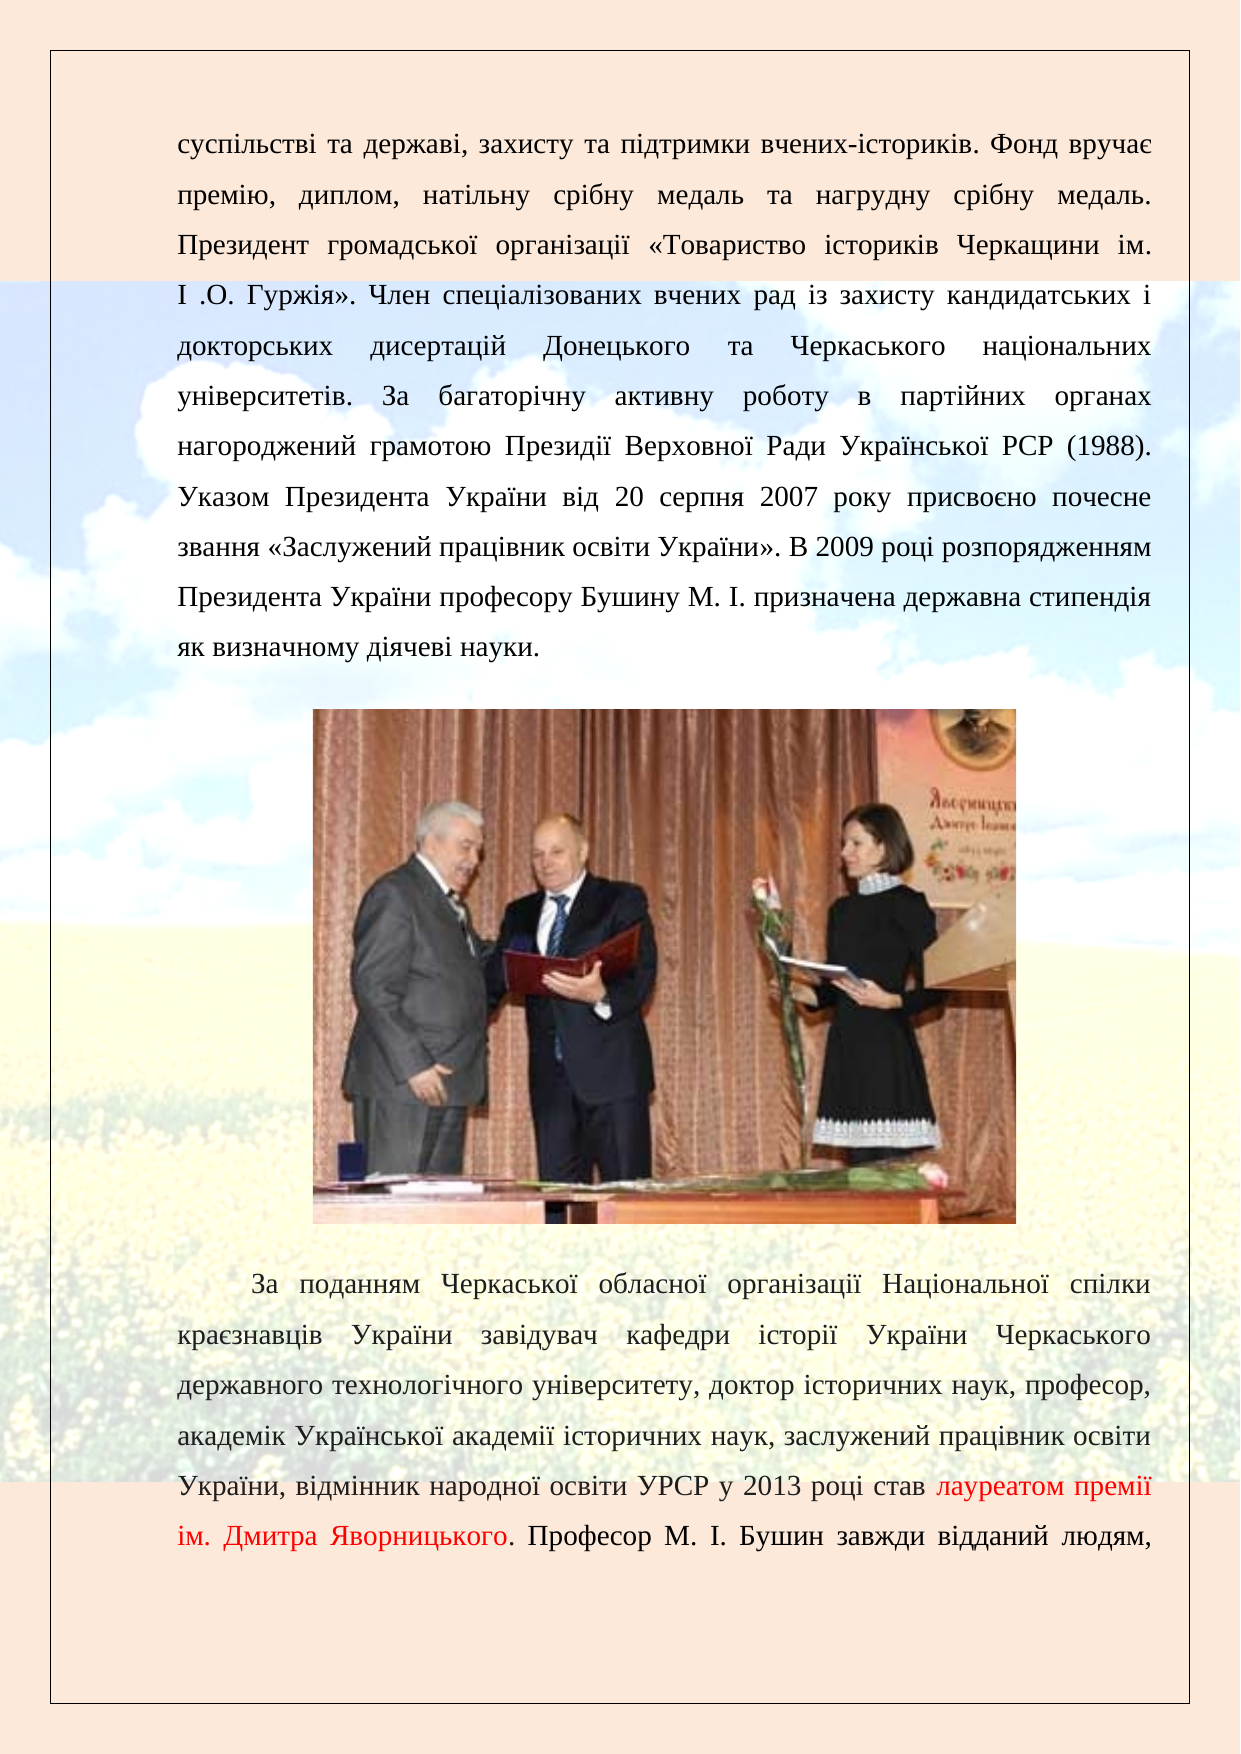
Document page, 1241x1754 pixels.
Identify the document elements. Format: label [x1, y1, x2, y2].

text [177, 126, 1152, 663]
picture [312, 709, 1017, 1224]
text [177, 1267, 1152, 1552]
